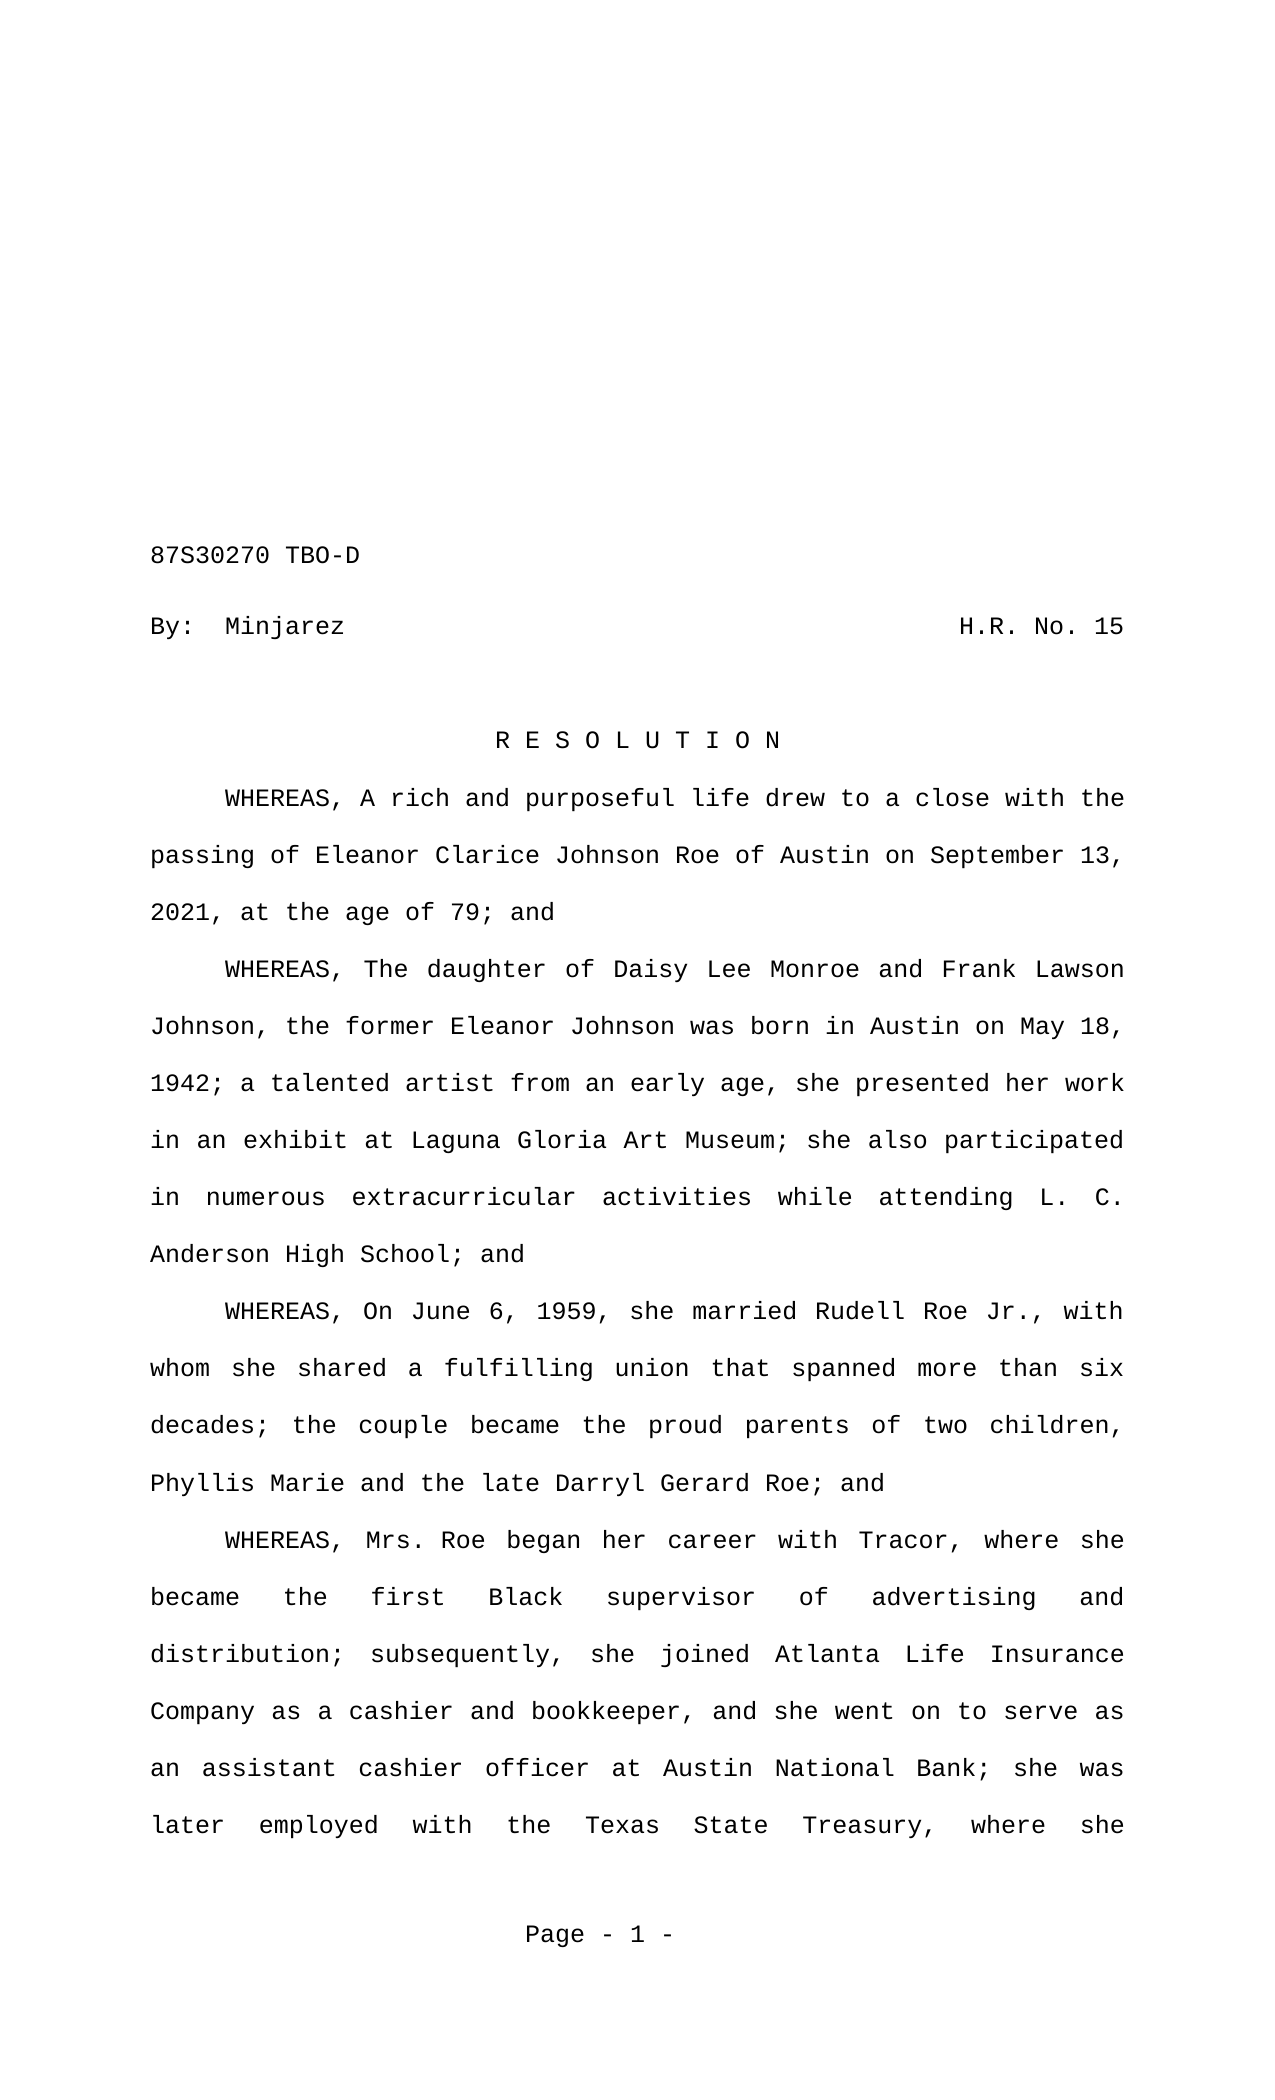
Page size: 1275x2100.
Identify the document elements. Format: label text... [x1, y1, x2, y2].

text R E S O L U T I O N [150, 728, 1125, 756]
text 87S30270 TBO-D [150, 542, 1125, 571]
text By: Minjarez H.R. No. 15 [150, 614, 1125, 642]
text WHEREAS, A rich and purposeful life drew to a close with the passing of Eleanor Clarice Johnson Roe of Austin on September 13, 2021, at the age of 79; and [150, 785, 1125, 928]
text WHEREAS, On June 6, 1959, she married Rudell Roe Jr., with whom she shared a fulfilling union that spanned more than six decades; the couple became the proud parents of two children, Phyllis Marie and the late Darryl Gerard Roe; and [150, 1299, 1125, 1498]
text WHEREAS, The daughter of Daisy Lee Monroe and Frank Lawson Johnson, the former Eleanor Johnson was born in Austin on May 18, 1942; a talented artist from an early age, she presented her work in an exhibit at Laguna Gloria Art Museum; she also participated in numerous extracurricular activities while attending L. C. Anderson High School; and [150, 956, 1125, 1270]
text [150, 1527, 1125, 1841]
